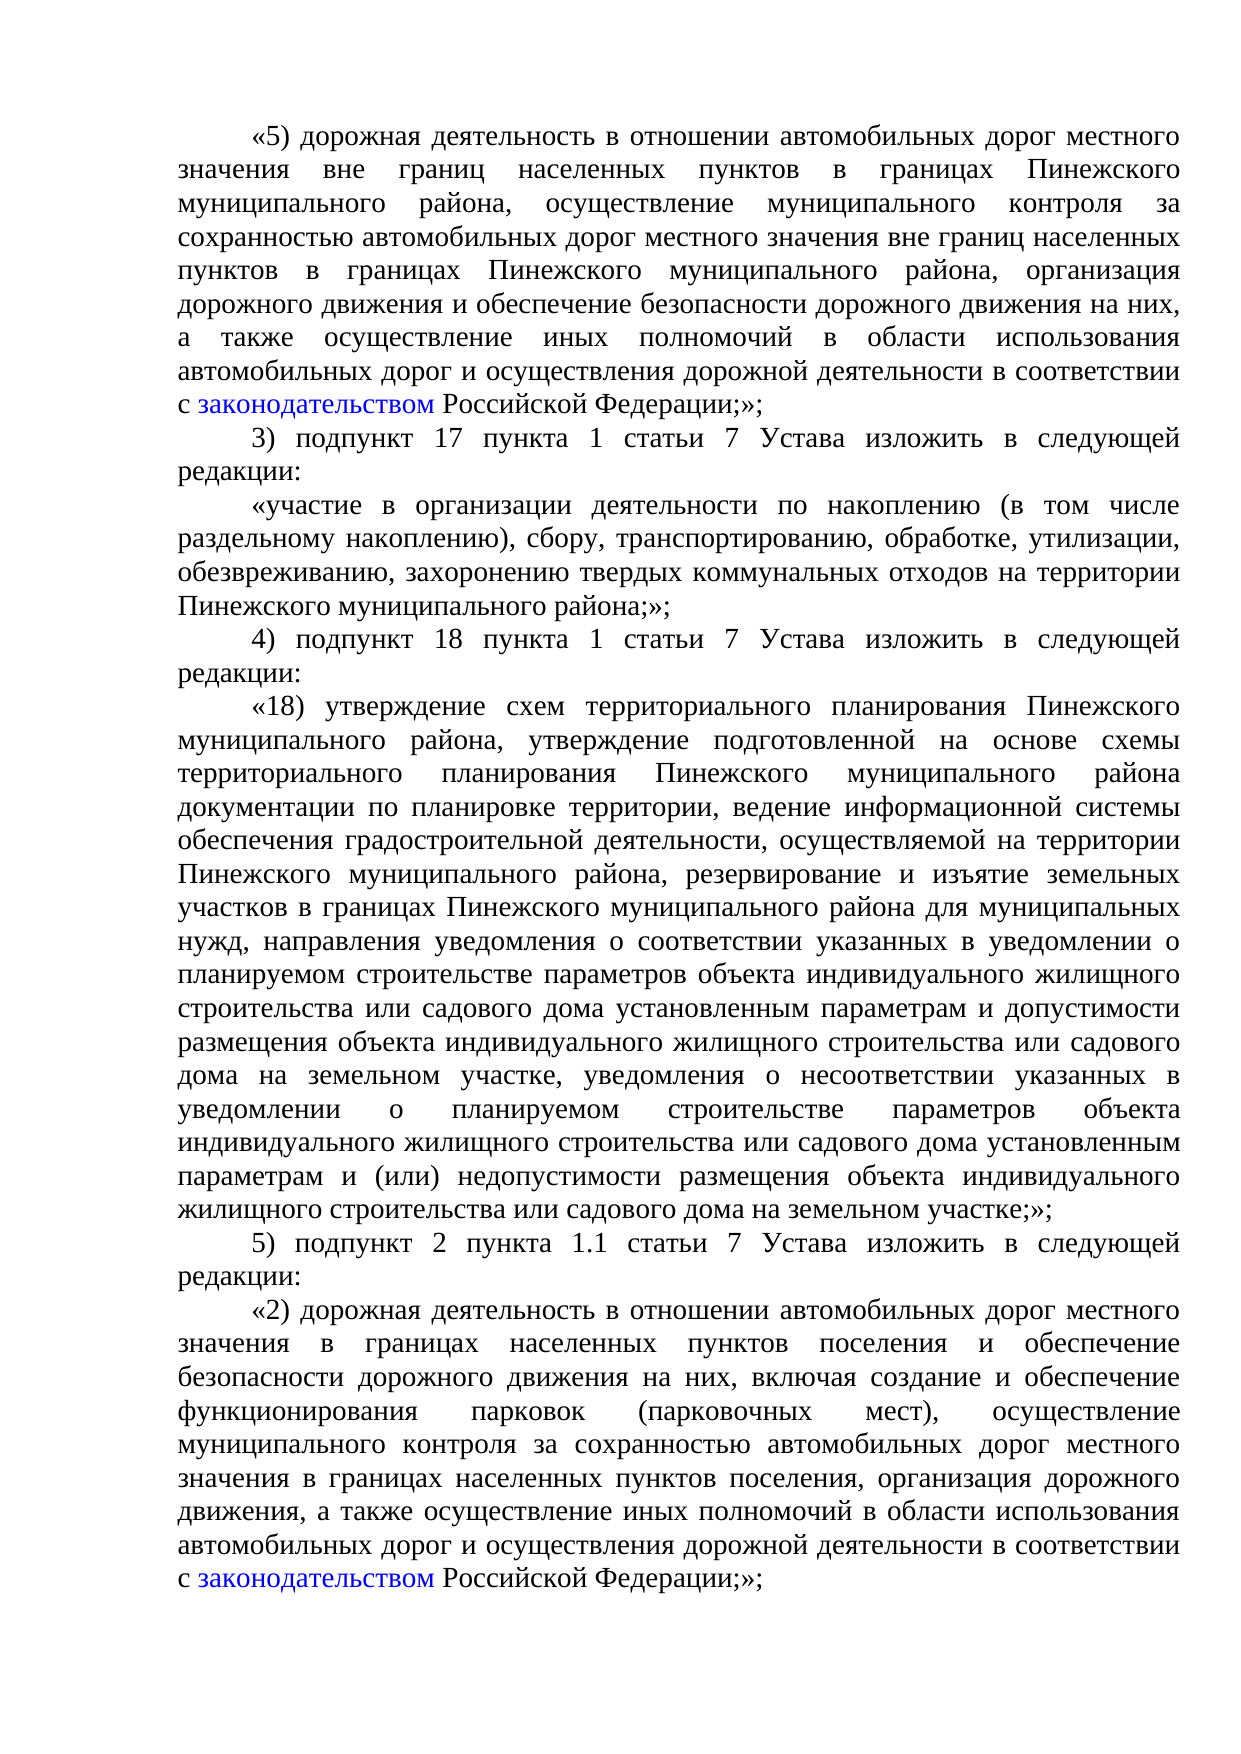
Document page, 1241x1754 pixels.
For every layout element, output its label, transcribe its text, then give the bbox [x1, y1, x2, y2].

text «2) дорожная деятельность в отношении автомобильных дорог местного значения в границах населенных пунктов поселения и обеспечение безопасности дорожного движения на них, включая создание и обеспечение функционирования парковок (парковочных мест), осуществление муниципального контроля за сохранностью автомобильных дорог местного значения в границах населенных пунктов поселения, организация дорожного движения, а также осуществление иных полномочий в области использования автомобильных дорог и осуществления дорожной деятельности в соответствии с законодательством Российской Федерации;»; [177, 1292, 1181, 1594]
text 5) подпункт 2 пункта 1.1 статьи 7 Устава изложить в следующей редакции: [177, 1225, 1181, 1292]
text «5) дорожная деятельность в отношении автомобильных дорог местного значения вне границ населенных пунктов в границах Пинежского муниципального района, осуществление муниципального контроля за сохранностью автомобильных дорог местного значения вне границ населенных пунктов в границах Пинежского муниципального района, организация дорожного движения и обеспечение безопасности дорожного движения на них, а также осуществление иных полномочий в области использования автомобильных дорог и осуществления дорожной деятельности в соответствии с законодательством Российской Федерации;»; [177, 118, 1181, 420]
text «18) утверждение схем территориального планирования Пинежского муниципального района, утверждение подготовленной на основе схемы территориального планирования Пинежского муниципального района документации по планировке территории, ведение информационной системы обеспечения градостроительной деятельности, осуществляемой на территории Пинежского муниципального района, резервирование и изъятие земельных участков в границах Пинежского муниципального района для муниципальных нужд, направления уведомления о соответствии указанных в уведомлении о планируемом строительстве параметров объекта индивидуального жилищного строительства или садового дома установленным параметрам и допустимости размещения объекта индивидуального жилищного строительства или садового дома на земельном участке, уведомления о несоответствии указанных в уведомлении о планируемом строительстве параметров объекта индивидуального жилищного строительства или садового дома установленным параметрам и (или) недопустимости размещения объекта индивидуального жилищного строительства или садового дома на земельном участке;»; [177, 688, 1181, 1225]
text 3) подпункт 17 пункта 1 статьи 7 Устава изложить в следующей редакции: [177, 420, 1181, 487]
text 4) подпункт 18 пункта 1 статьи 7 Устава изложить в следующей редакции: [177, 621, 1181, 688]
text «участие в организации деятельности по накоплению (в том числе раздельному накоплению), сбору, транспортированию, обработке, утилизации, обезвреживанию, захоронению твердых коммунальных отходов на территории Пинежского муниципального района;»; [177, 487, 1181, 621]
